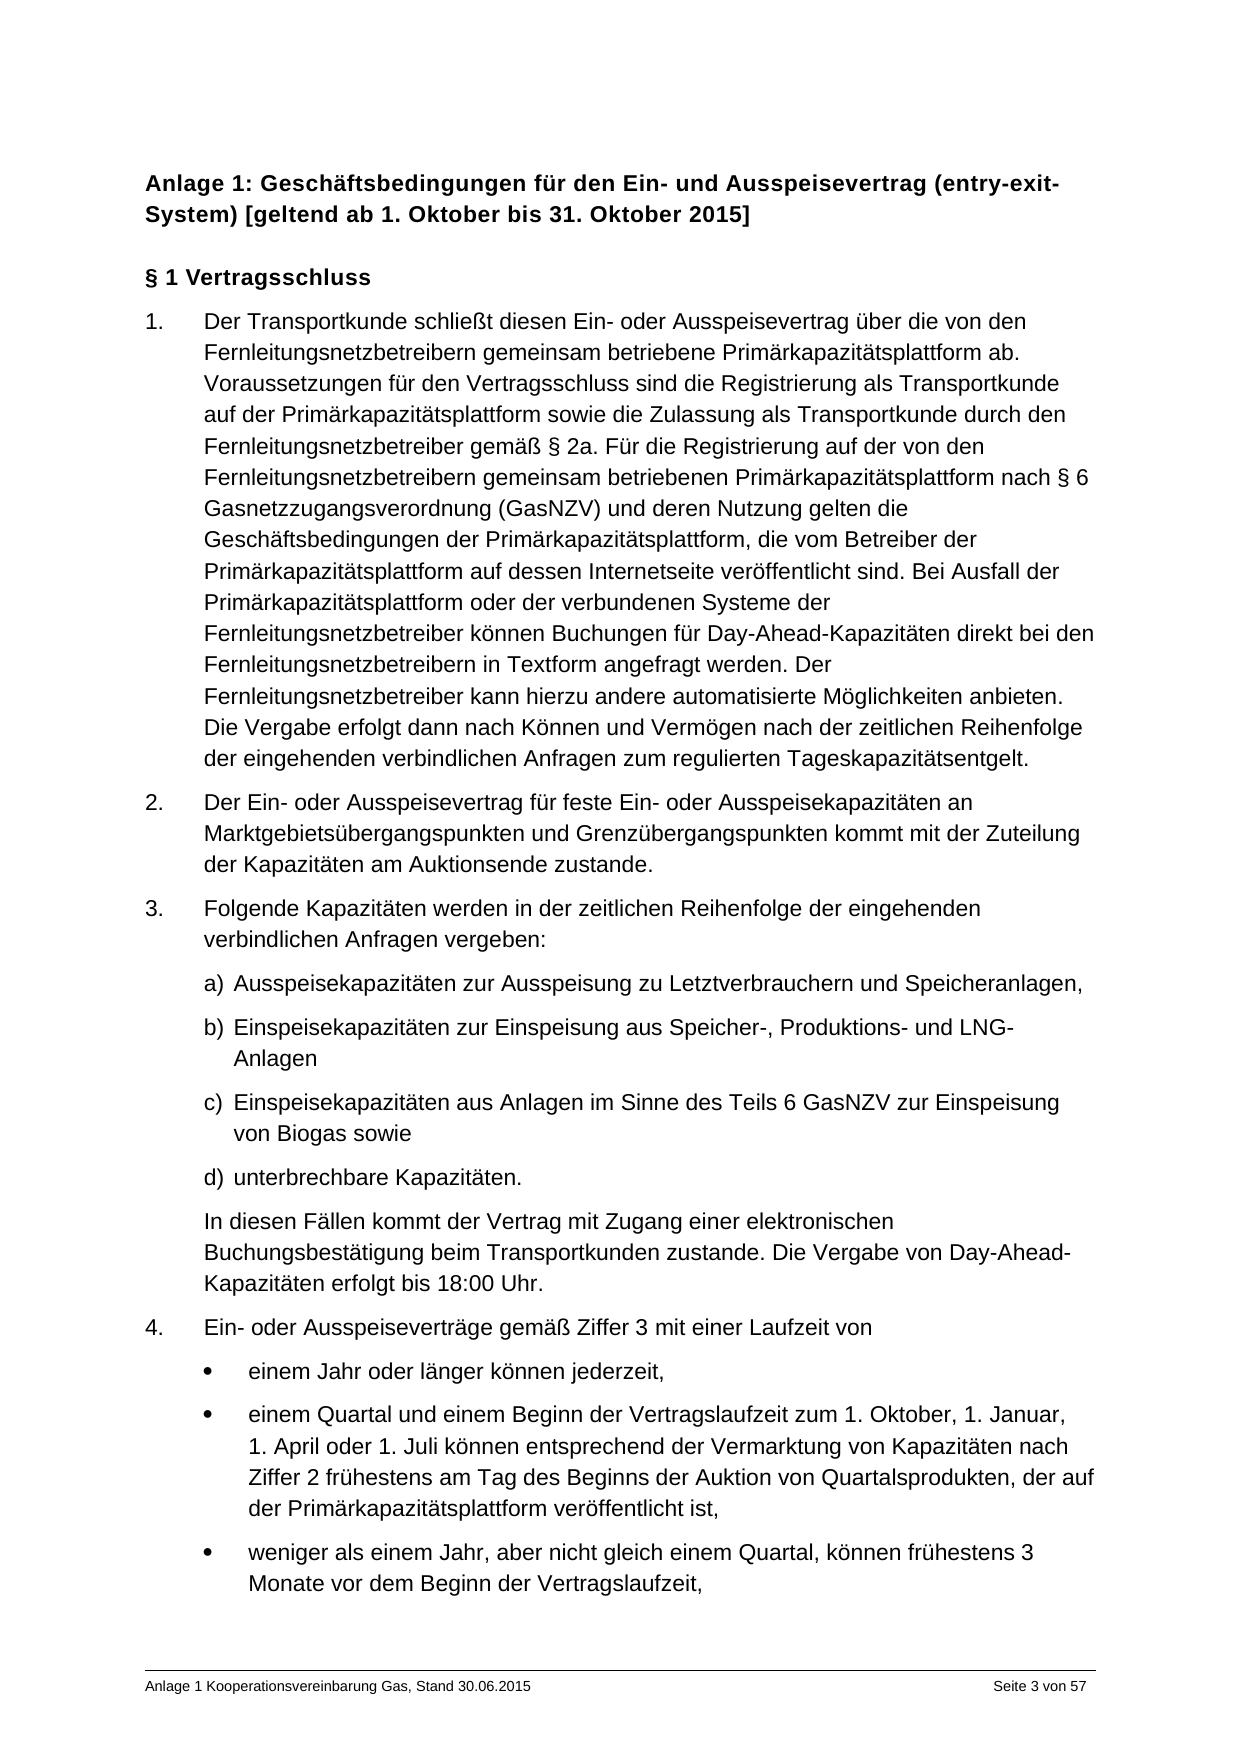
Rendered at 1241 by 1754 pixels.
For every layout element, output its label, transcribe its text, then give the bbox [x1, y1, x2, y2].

list Ausspeisekapazitäten zur Ausspeisung zu Letztverbrauchern und Speicheranlagen, [204, 965, 1096, 996]
list einem Jahr oder länger können jederzeit, [204, 1353, 1096, 1384]
list Der Ein- oder Ausspeisevertrag für feste Ein- oder Ausspeisekapazitäten an Marktgebietsübergangspunkten und Grenzübergangspunkten kommt mit der Zuteilung der Kapazitäten am Auktionsende zustande. [145, 784, 1096, 878]
list weniger als einem Jahr, aber nicht gleich einem Quartal, können frühestens 3 Monate vor dem Beginn der Vertragslaufzeit, [204, 1534, 1096, 1596]
text In diesen Fällen kommt der Vertrag mit Zugang einer elektronischen Buchungsbestätigung beim Transportkunden zustande. Die Vergabe von Day-Ahead-Kapazitäten erfolgt bis 18:00 Uhr. [204, 1203, 1096, 1296]
list Folgende Kapazitäten werden in der zeitlichen Reihenfolge der eingehenden verbindlichen Anfragen vergeben: [145, 890, 1096, 953]
list Der Transportkunde schließt diesen Ein- oder Ausspeisevertrag über die von den Fernleitungsnetzbetreibern gemeinsam betriebene Primärkapazitätsplattform ab. Voraussetzungen für den Vertragsschluss sind die Registrierung als Transportkunde auf der Primärkapazitätsplattform sowie die Zulassung als Transportkunde durch den Fernleitungsnetzbetreiber gemäß § 2a. Für die Registrierung auf der von den Fernleitungsnetzbetreibern gemeinsam betriebenen Primärkapazitätsplattform nach § 6 Gasnetzzugangsverordnung (GasNZV) und deren Nutzung gelten die Geschäftsbedingungen der Primärkapazitätsplattform, die vom Betreiber der Primärkapazitätsplattform auf dessen Internetseite veröffentlicht sind. Bei Ausfall der Primärkapazitätsplattform oder der verbundenen Systeme der Fernleitungsnetzbetreiber können Buchungen für Day-Ahead-Kapazitäten direkt bei den Fernleitungsnetzbetreibern in Textform angefragt werden. Der Fernleitungsnetzbetreiber kann hierzu andere automatisierte Möglichkeiten anbieten. Die Vergabe erfolgt dann nach Können und Vermögen nach der zeitlichen Reihenfolge der eingehenden verbindlichen Anfragen zum regulierten Tageskapazitätsentgelt. [145, 303, 1096, 771]
list Ein- oder Ausspeiseverträge gemäß Ziffer 3 mit einer Laufzeit von [145, 1309, 1096, 1340]
list einem Quartal und einem Beginn der Vertragslaufzeit zum 1. Oktober, 1. Januar, 1. April oder 1. Juli können entsprechend der Vermarktung von Kapazitäten nach Ziffer 2 frühestens am Tag des Beginns der Auktion von Quartalsprodukten, der auf der Primärkapazitätsplattform veröffentlicht ist, [204, 1396, 1096, 1521]
subtitle § 1 Vertragsschluss [145, 259, 1096, 290]
list Einspeisekapazitäten aus Anlagen im Sinne des Teils 6 GasNZV zur Einspeisung von Biogas sowie [204, 1084, 1096, 1146]
list unterbrechbare Kapazitäten. [204, 1159, 1096, 1190]
list Einspeisekapazitäten zur Einspeisung aus Speicher-, Produktions- und LNG-Anlagen [204, 1009, 1096, 1071]
